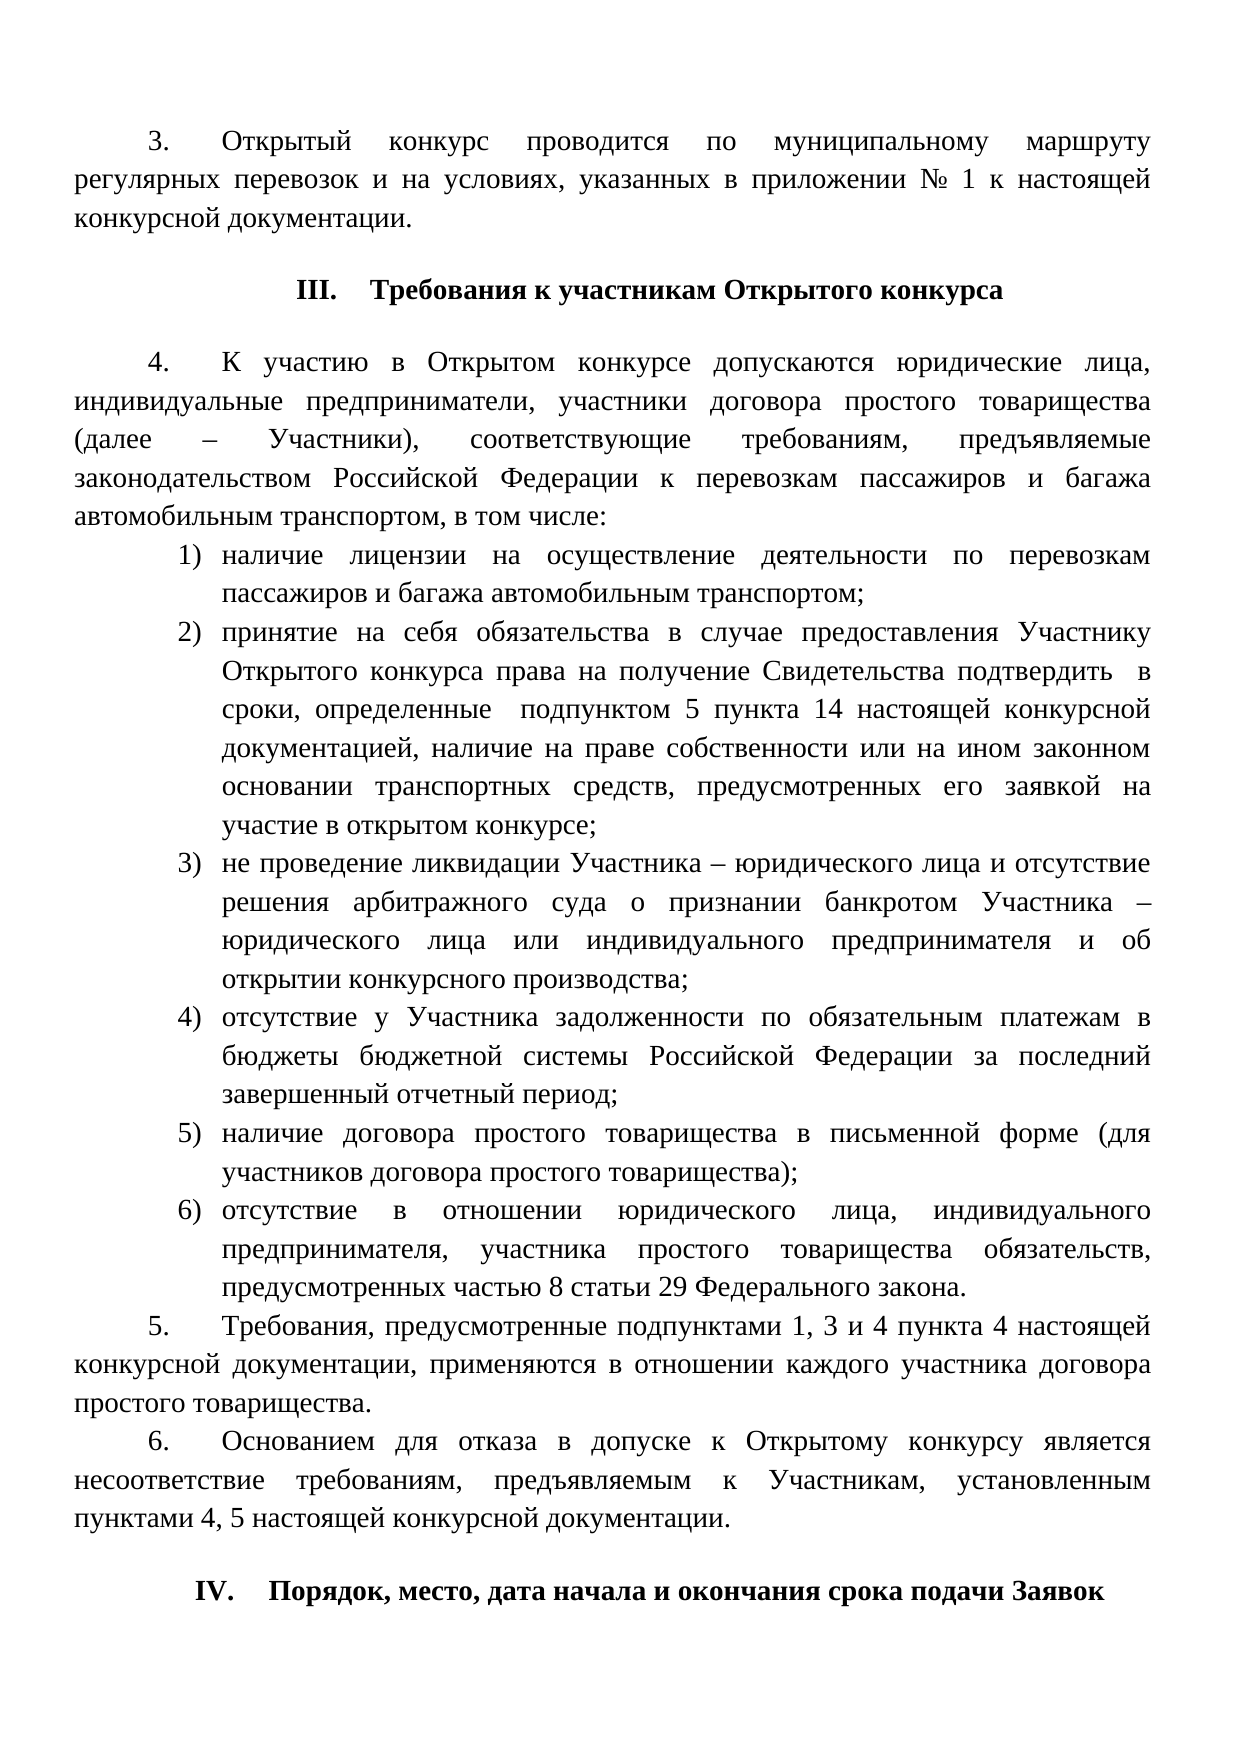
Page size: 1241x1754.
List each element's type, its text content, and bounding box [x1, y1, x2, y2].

list отсутствие в отношении юридического лица, индивидуального предпринимателя, участника простого товарищества обязательств, предусмотренных частью 8 статьи 29 Федерального закона. [177, 1192, 1152, 1303]
list не проведение ликвидации Участника – юридического лица и отсутствие решения арбитражного суда о признании банкротом Участника – юридического лица или индивидуального предпринимателя и об открытии конкурсного производства; [177, 845, 1152, 994]
list Открытый конкурс проводится по муниципальному маршруту регулярных перевозок и на условиях, указанных в приложении № 1 к настоящей конкурсной документации. [74, 123, 1152, 234]
list К участию в Открытом конкурсе допускаются юридические лица, индивидуальные предприниматели, участники договора простого товарищества (далее – Участники), соответствующие требованиям, предъявляемые законодательством Российской Федерации к перевозкам пассажиров и багажа автомобильным транспортом, в том числе: [74, 344, 1152, 532]
list наличие лицензии на осуществление деятельности по перевозкам пассажиров и багажа автомобильным транспортом; [177, 537, 1152, 609]
list Порядок, место, дата начала и окончания срока подачи Заявок [74, 1573, 1152, 1606]
list отсутствие у Участника задолженности по обязательным платежам в бюджеты бюджетной системы Российской Федерации за последний завершенный отчетный период; [177, 999, 1152, 1110]
list Требования к участникам Открытого конкурса [74, 272, 1152, 306]
list наличие договора простого товарищества в письменной форме (для участников договора простого товарищества); [177, 1115, 1152, 1187]
list принятие на себя обязательства в случае предоставления Участнику Открытого конкурса права на получение Свидетельства подтвердить в сроки, определенные подпунктом 5 пункта 14 настоящей конкурсной документацией, наличие на праве собственности или на ином законном основании транспортных средств, предусмотренных его заявкой на участие в открытом конкурсе; [177, 614, 1152, 840]
list Требования, предусмотренные подпунктами 1, 3 и 4 пункта 4 настоящей конкурсной документации, применяются в отношении каждого участника договора простого товарищества. [74, 1308, 1152, 1418]
list Основанием для отказа в допуске к Открытому конкурсу является несоответствие требованиям, предъявляемым к Участникам, установленным пунктами 4, 5 настоящей конкурсной документации. [74, 1423, 1152, 1534]
